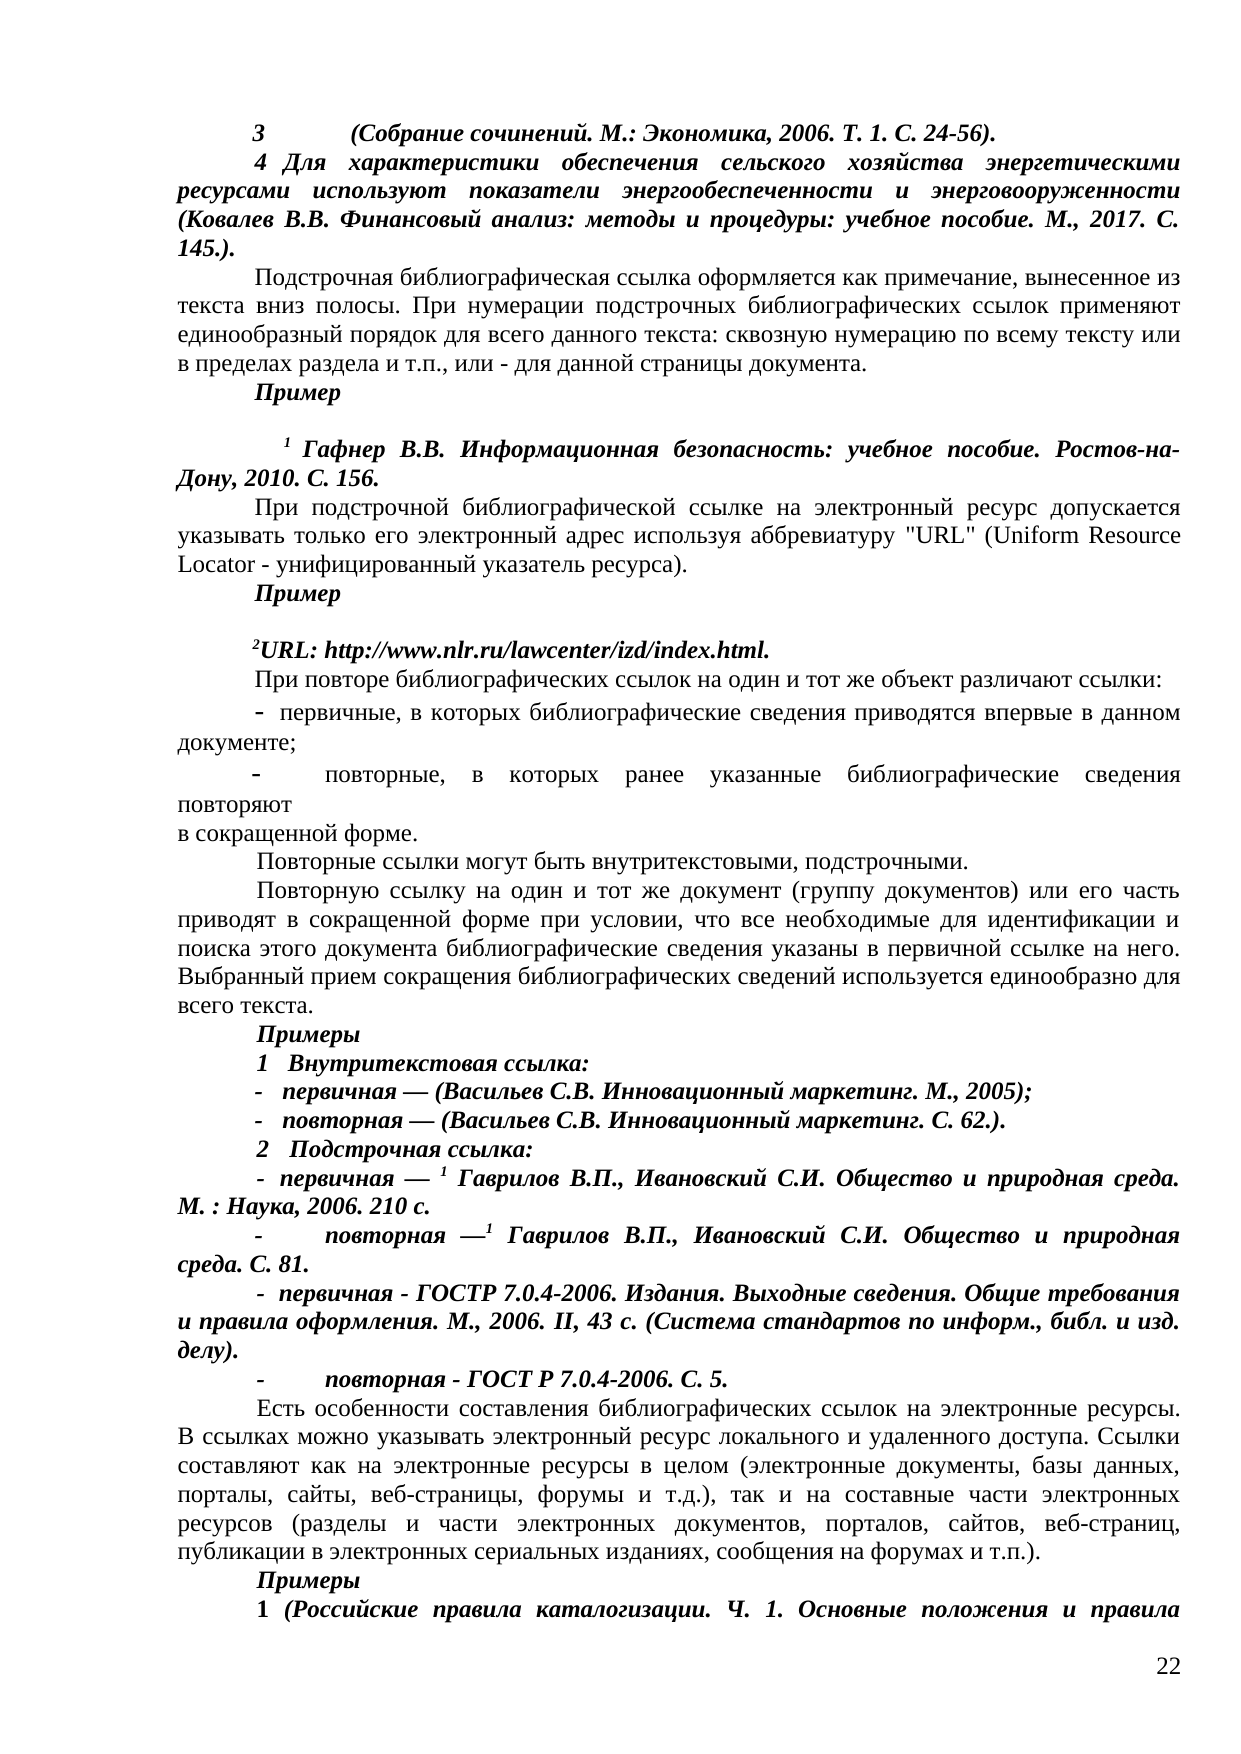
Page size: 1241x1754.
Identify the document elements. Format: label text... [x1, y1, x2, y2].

text 1 Гафнер В.В. Информационная безопасность: учебное пособие. Ростов-на-Дону, 2010. С. 156. [177, 434, 1181, 492]
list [177, 1594, 1181, 1623]
text При подстрочной библиографической ссылке на электронный ресурс допускается указывать только его электронный адрес используя аббревиатуру "URL" (Uniform Resource Locator - унифицированный указатель ресурса). [177, 492, 1181, 578]
text Пример [177, 377, 1181, 406]
list повторные, в которых ранее указанные библиографические сведения повторяют [177, 755, 1181, 818]
list Внутритекстовая ссылка: [177, 1048, 1181, 1076]
text Подстрочная библиографическая ссылка оформляется как примечание, вынесенное из текста вниз полосы. При нумерации подстрочных библиографических ссылок применяют единообразный порядок для всего данного текста: сквозную нумерацию по всему тексту или в пределах раздела и т.п., или - для данной страницы документа. [177, 262, 1181, 377]
list повторная —1 Гаврилов В.П., Ивановский С.И. Общество и природная среда. С. 81. [177, 1220, 1181, 1278]
list первичная — (Васильев С.В. Инновационный маркетинг. М., 2005); [177, 1076, 1181, 1105]
list первичная - ГОСТР 7.0.4-2006. Издания. Выходные сведения. Общие требования и правила оформления. М., 2006. II, 43 с. (Система стандартов по информ., библ. и изд. делу). [177, 1278, 1181, 1364]
text Примеры [177, 1019, 1181, 1048]
text Пример [177, 578, 1181, 607]
list повторная — (Васильев С.В. Инновационный маркетинг. С. 62.). [177, 1105, 1181, 1134]
text Есть особенности составления библиографических ссылок на электронные ресурсы. В ссылках можно указывать электронный ресурс локального и удаленного доступа. Ссылки составляют как на электронные ресурсы в целом (электронные документы, базы данных, порталы, сайты, веб-страницы, форумы и т.д.), так и на составные части электронных ресурсов (разделы и части электронных документов, порталов, сайтов, веб-страниц, публикации в электронных сериальных изданиях, сообщения на форумах и т.п.). [177, 1393, 1181, 1565]
text Повторную ссылку на один и тот же документ (группу документов) или его часть приводят в сокращенной форме при условии, что все необходимые для идентификации и поиска этого документа библиографические сведения указаны в первичной ссылке на него. Выбранный прием сокращения библиографических сведений используется единообразно для всего текста. [177, 875, 1181, 1019]
list первичная — 1 Гаврилов В.П., Ивановский С.И. Общество и природная среда. М. : Наука, 2006. 210 с. [177, 1163, 1181, 1220]
list Подстрочная ссылка: [177, 1134, 1181, 1163]
text Повторные ссылки могут быть внутритекстовыми, подстрочными. [177, 846, 1181, 875]
text 2URL: http://www.nlr.ru/lawcenter/izd/index.html. [177, 636, 1181, 664]
text в сокращенной форме. [177, 818, 1181, 846]
text При повторе библиографических ссылок на один и тот же объект различают ссылки: [177, 664, 1181, 693]
list первичные, в которых библиографические сведения приводятся впервые в данном документе; [177, 693, 1181, 755]
list (Собрание сочинений. М.: Экономика, 2006. Т. 1. С. 24-56). [177, 118, 1181, 147]
text Примеры [177, 1565, 1181, 1594]
list Для характеристики обеспечения сельского хозяйства энергетическими ресурсами используют показатели энергообеспеченности и энерговооруженности (Ковалев В.В. Финансовый анализ: методы и процедуры: учебное пособие. М., 2017. С. 145.). [177, 147, 1181, 262]
list повторная - ГОСТ Р 7.0.4-2006. С. 5. [177, 1364, 1181, 1393]
